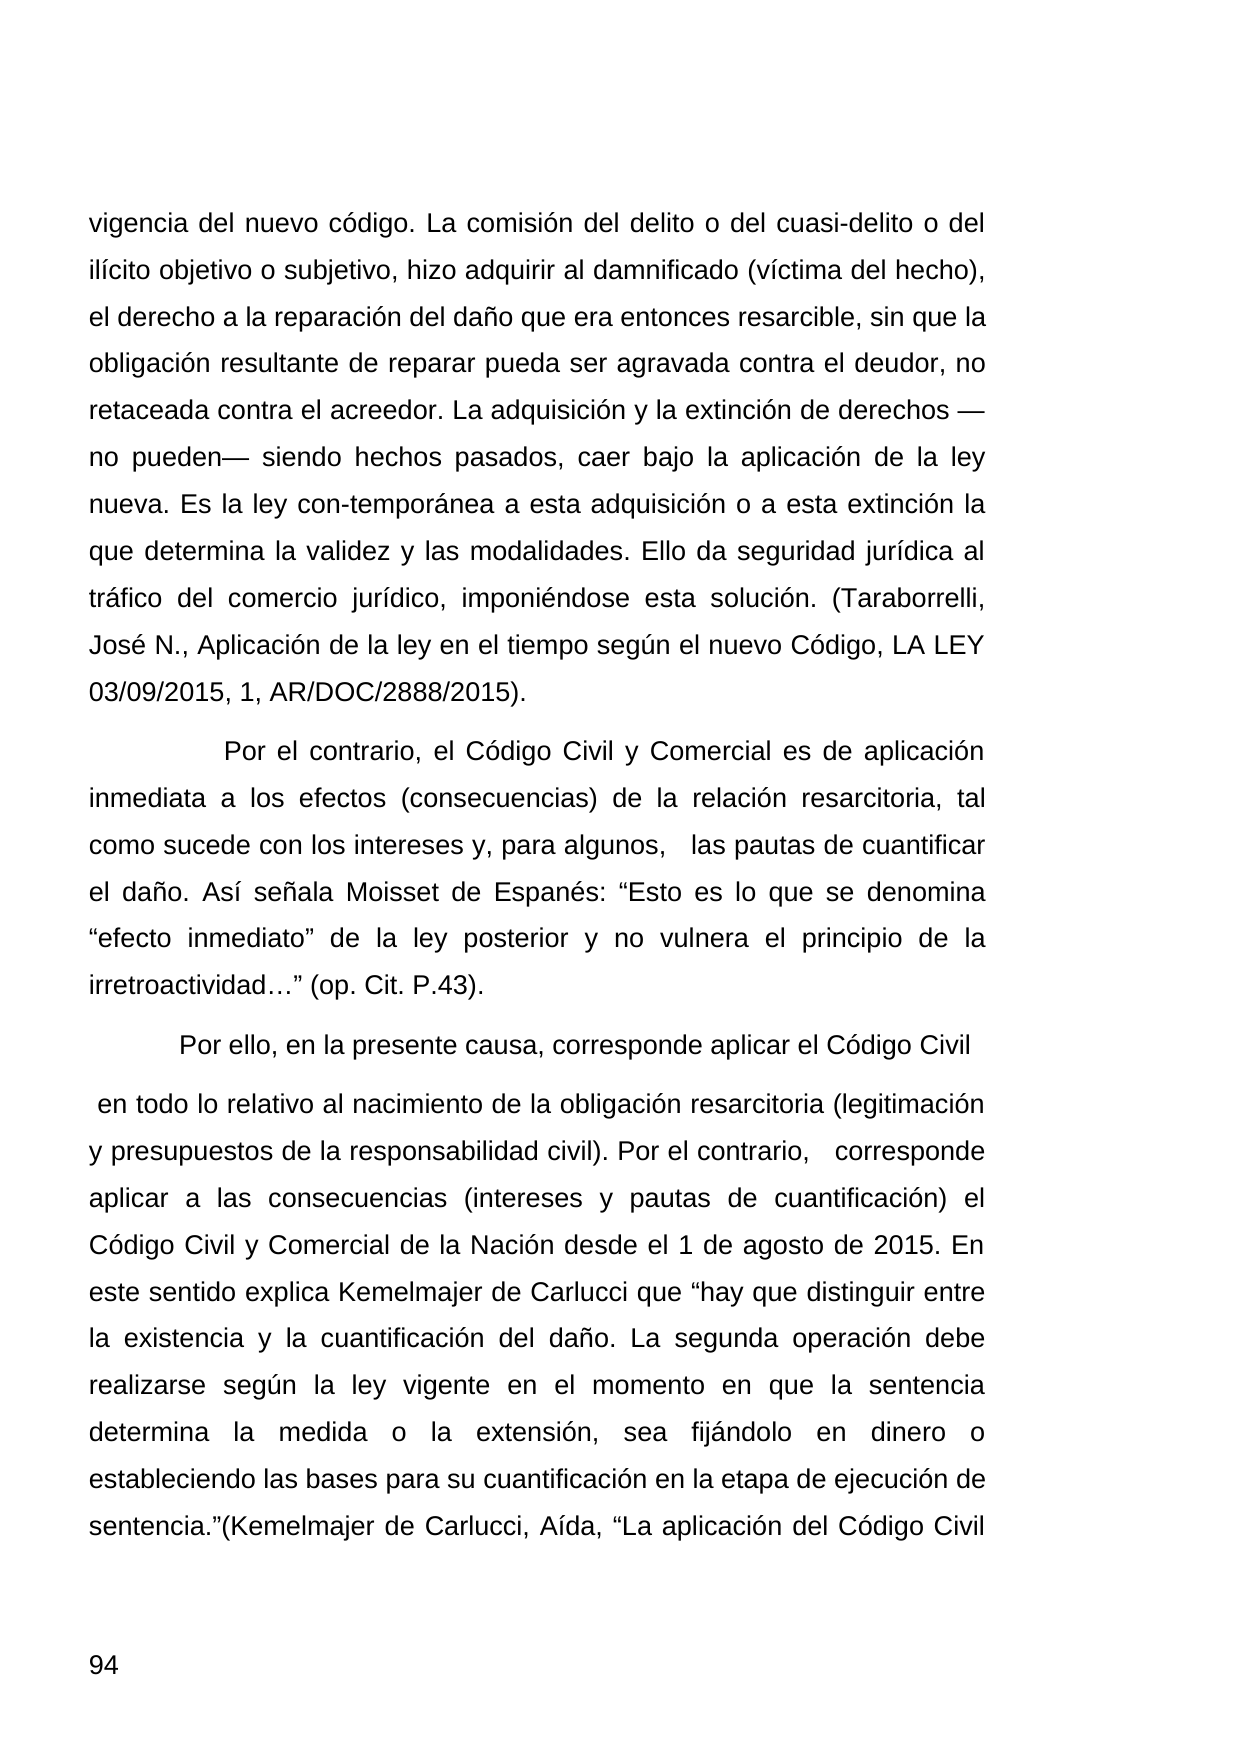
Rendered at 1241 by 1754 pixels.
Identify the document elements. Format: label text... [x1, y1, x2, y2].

text Por ello, en la presente causa, corresponde aplicar el Código Civil [89, 1029, 986, 1060]
text Por el contrario, el Código Civil y Comercial es de aplicación inmediata a los efectos (consecuencias) de la relación resarcitoria, tal como sucede con los intereses y, para algunos, las pautas de cuantificar el daño. Así señala Moisset de Espanés: “Esto es lo que se denomina “efecto inmediato” de la ley posterior y no vulnera el principio de la irretroactividad…” (op. Cit. P.43). [89, 735, 986, 1001]
